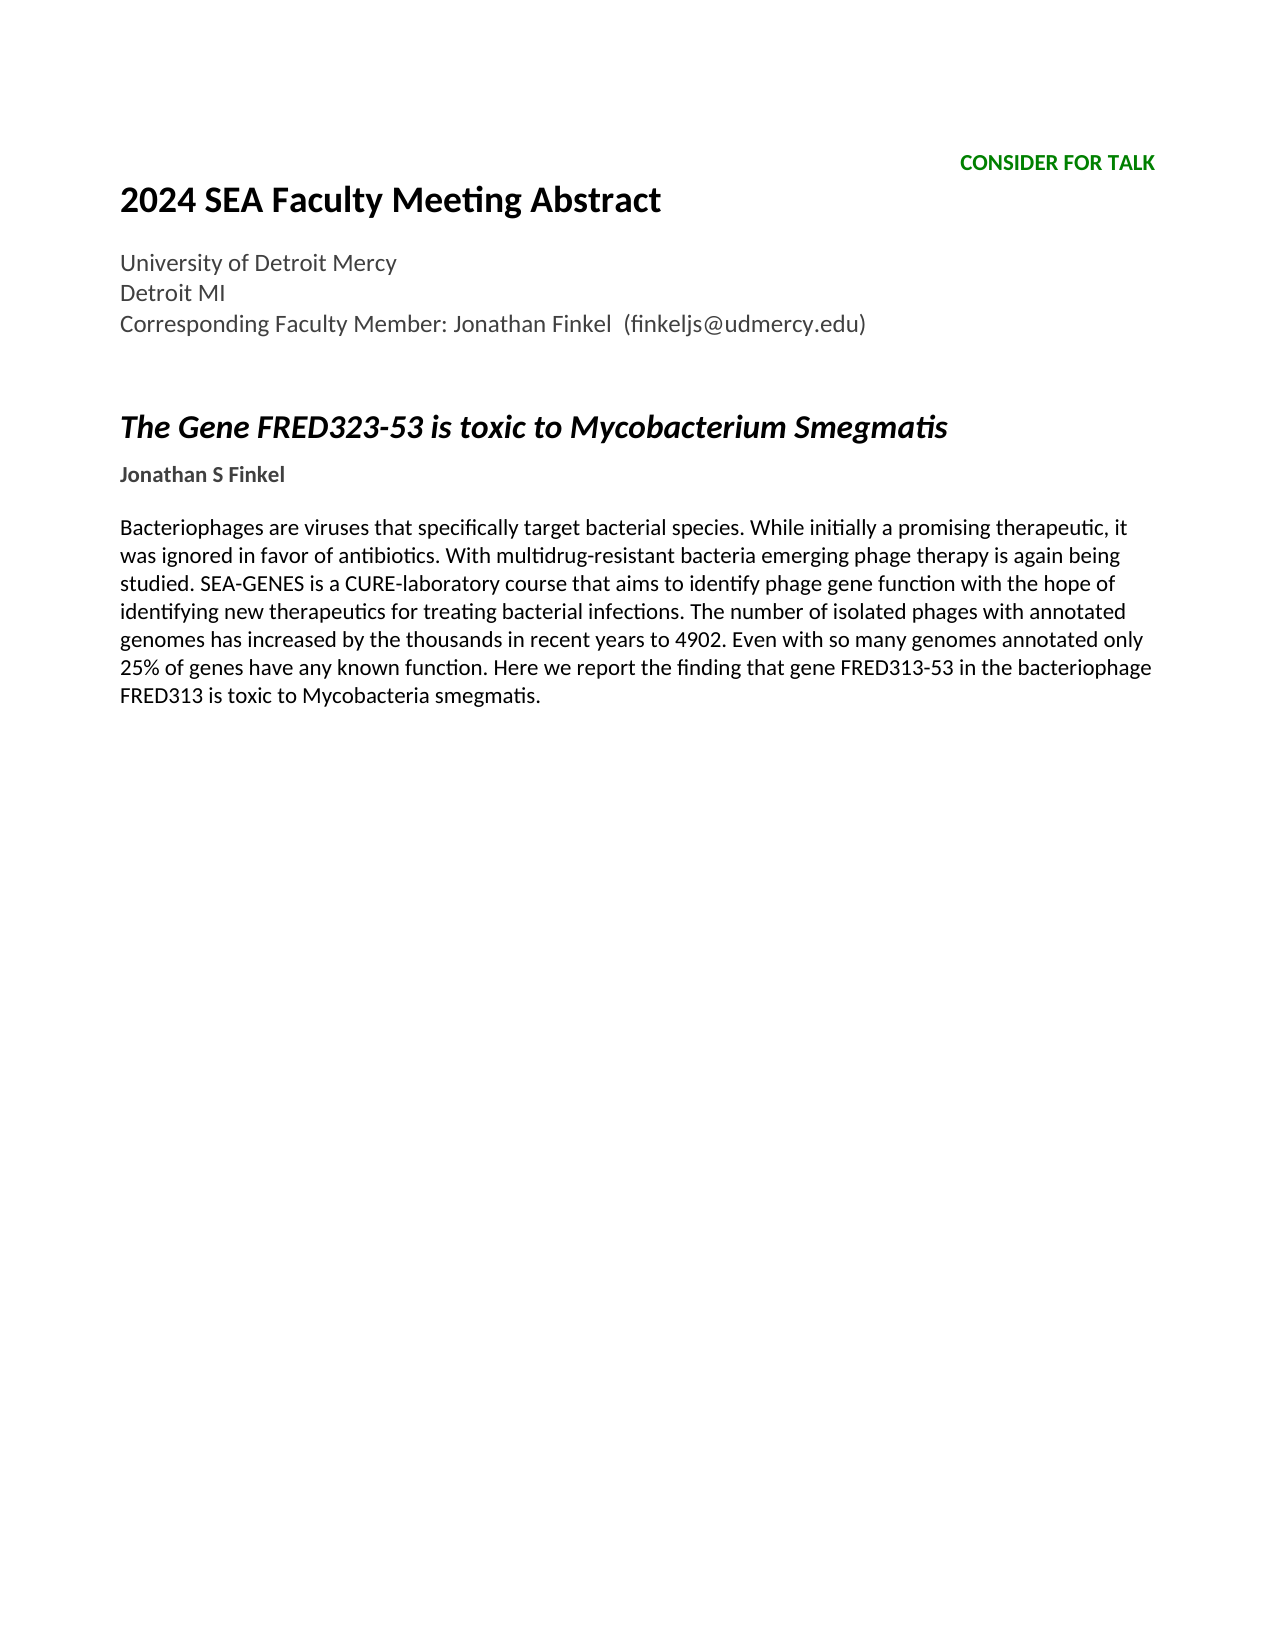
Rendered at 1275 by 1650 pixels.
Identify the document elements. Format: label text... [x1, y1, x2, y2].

text Detroit MI [120, 277, 1155, 308]
text CONSIDER FOR TALK [120, 148, 1155, 176]
text Corresponding Faculty Member: Jonathan Finkel (finkeljs@udmercy.edu) [120, 308, 1155, 369]
text Jonathan S Finkel [120, 460, 1155, 488]
text 2024 SEA Faculty Meeting Abstract [120, 176, 1155, 222]
text Bacteriophages are viruses that specifically target bacterial species. While initially a promising therapeutic, it was ignored in favor of antibiotics. With multidrug-resistant bacteria emerging phage therapy is again being studied. SEA-GENES is a CURE-laboratory course that aims to identify phage gene function with the hope of identifying new therapeutics for treating bacterial infections. The number of isolated phages with annotated genomes has increased by the thousands in recent years to 4902. Even with so many genomes annotated only 25% of genes have any known function. Here we report the finding that gene FRED313-53 in the bacteriophage FRED313 is toxic to Mycobacteria smegmatis. [120, 513, 1155, 709]
title The Gene FRED323-53 is toxic to Mycobacterium Smegmatis [120, 406, 1155, 447]
text University of Detroit Mercy [120, 247, 1155, 277]
